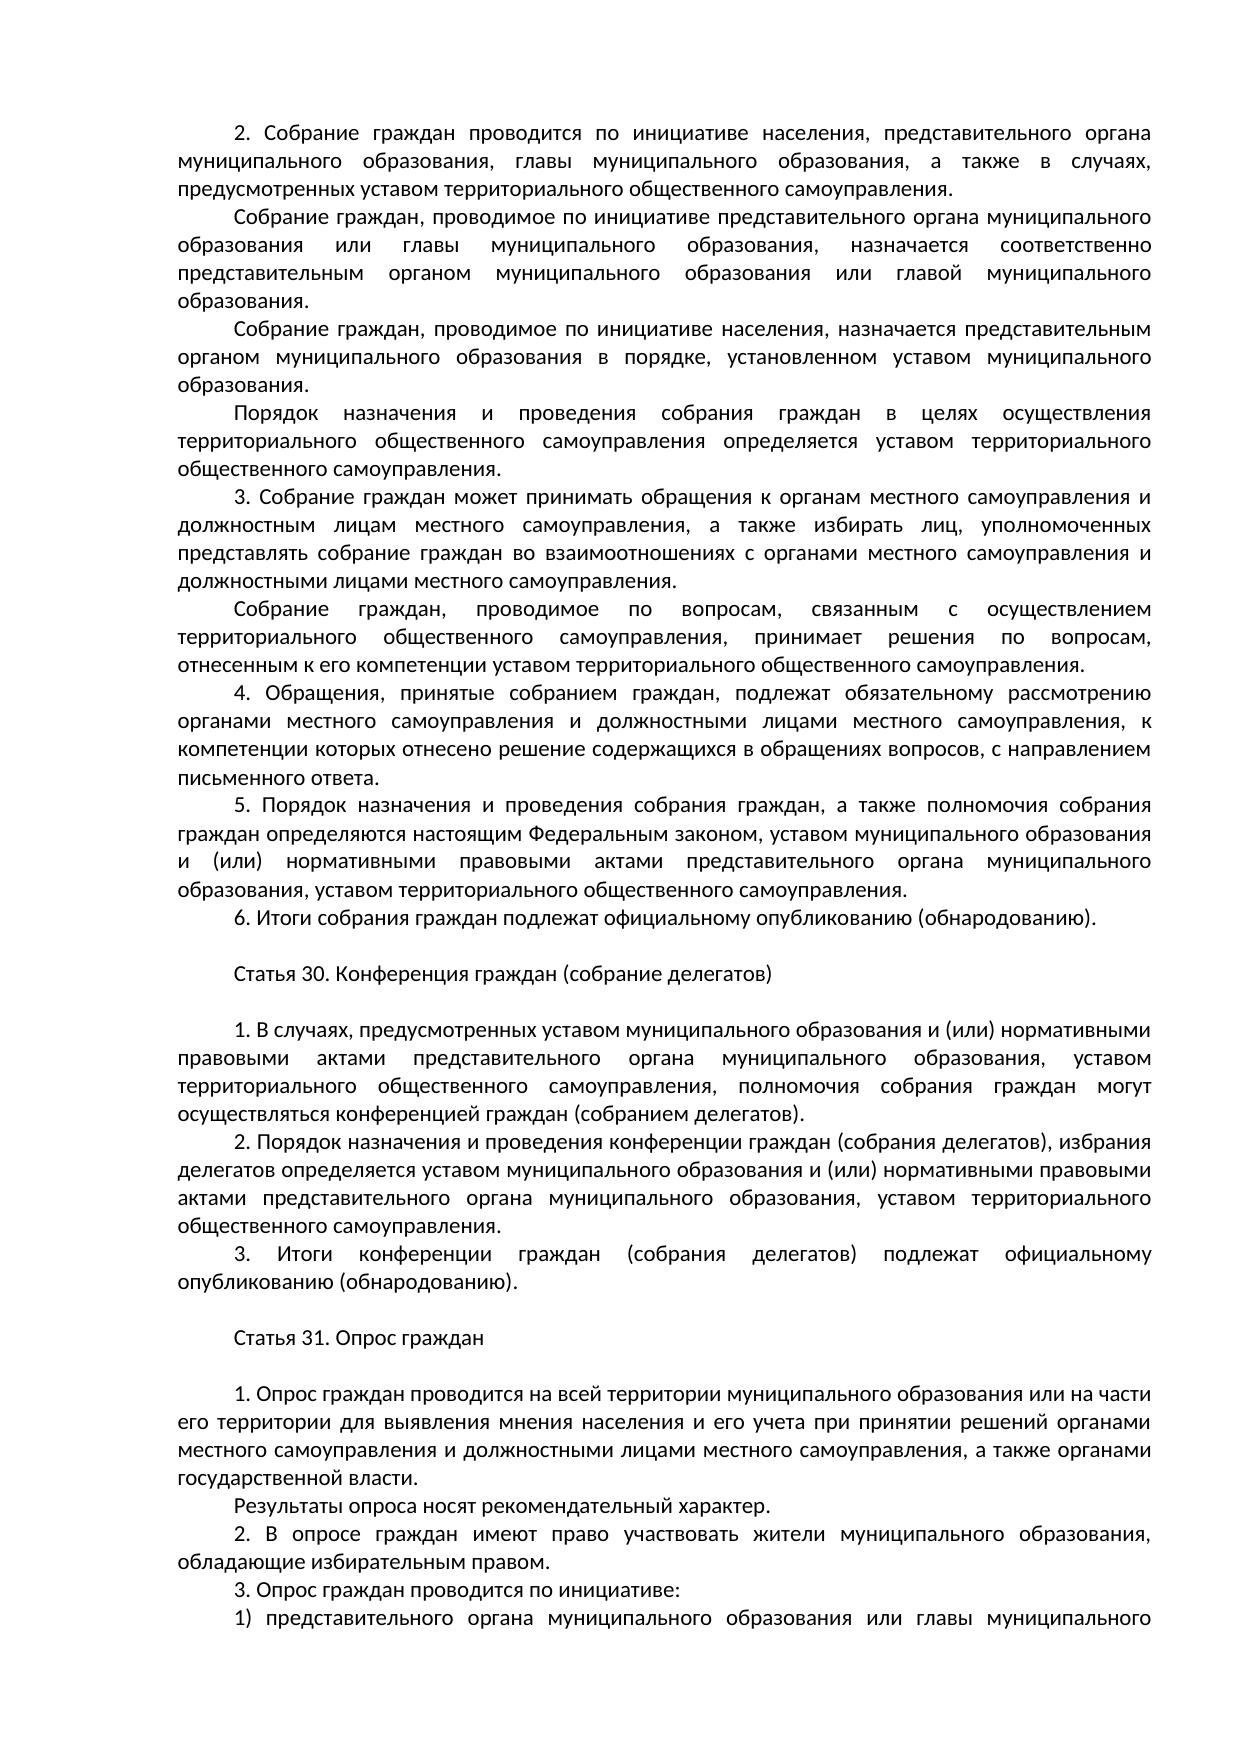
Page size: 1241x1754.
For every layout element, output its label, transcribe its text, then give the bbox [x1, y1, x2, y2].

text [177, 1603, 1152, 1631]
text 2. Порядок назначения и проведения конференции граждан (собрания делегатов), избрания делегатов определяется уставом муниципального образования и (или) нормативными правовыми актами представительного органа муниципального образования, уставом территориального общественного самоуправления. [177, 1127, 1152, 1239]
text 3. Собрание граждан может принимать обращения к органам местного самоуправления и должностным лицам местного самоуправления, а также избирать лиц, уполномоченных представлять собрание граждан во взаимоотношениях с органами местного самоуправления и должностными лицами местного самоуправления. [177, 482, 1152, 594]
text Собрание граждан, проводимое по вопросам, связанным с осуществлением территориального общественного самоуправления, принимает решения по вопросам, отнесенным к его компетенции уставом территориального общественного самоуправления. [177, 594, 1152, 678]
text 4. Обращения, принятые собранием граждан, подлежат обязательному рассмотрению органами местного самоуправления и должностными лицами местного самоуправления, к компетенции которых отнесено решение содержащихся в обращениях вопросов, с направлением письменного ответа. [177, 678, 1152, 791]
text 5. Порядок назначения и проведения собрания граждан, а также полномочия собрания граждан определяются настоящим Федеральным законом, уставом муниципального образования и (или) нормативными правовыми актами представительного органа муниципального образования, уставом территориального общественного самоуправления. [177, 791, 1152, 903]
text Статья 31. Опрос граждан [177, 1323, 1152, 1351]
text Статья 30. Конференция граждан (собрание делегатов) [177, 959, 1152, 987]
text 2. В опросе граждан имеют право участвовать жители муниципального образования, обладающие избирательным правом. [177, 1519, 1152, 1575]
text 1. В случаях, предусмотренных уставом муниципального образования и (или) нормативными правовыми актами представительного органа муниципального образования, уставом территориального общественного самоуправления, полномочия собрания граждан могут осуществляться конференцией граждан (собранием делегатов). [177, 1015, 1152, 1127]
text Результаты опроса носят рекомендательный характер. [177, 1491, 1152, 1519]
text Собрание граждан, проводимое по инициативе населения, назначается представительным органом муниципального образования в порядке, установленном уставом муниципального образования. [177, 314, 1152, 398]
text Собрание граждан, проводимое по инициативе представительного органа муниципального образования или главы муниципального образования, назначается соответственно представительным органом муниципального образования или главой муниципального образования. [177, 202, 1152, 314]
text 6. Итоги собрания граждан подлежат официальному опубликованию (обнародованию). [177, 903, 1152, 931]
text Порядок назначения и проведения собрания граждан в целях осуществления территориального общественного самоуправления определяется уставом территориального общественного самоуправления. [177, 398, 1152, 482]
text 3. Опрос граждан проводится по инициативе: [177, 1575, 1152, 1603]
text 3. Итоги конференции граждан (собрания делегатов) подлежат официальному опубликованию (обнародованию). [177, 1239, 1152, 1295]
text 1. Опрос граждан проводится на всей территории муниципального образования или на части его территории для выявления мнения населения и его учета при принятии решений органами местного самоуправления и должностными лицами местного самоуправления, а также органами государственной власти. [177, 1379, 1152, 1491]
text 2. Собрание граждан проводится по инициативе населения, представительного органа муниципального образования, главы муниципального образования, а также в случаях, предусмотренных уставом территориального общественного самоуправления. [177, 118, 1152, 202]
